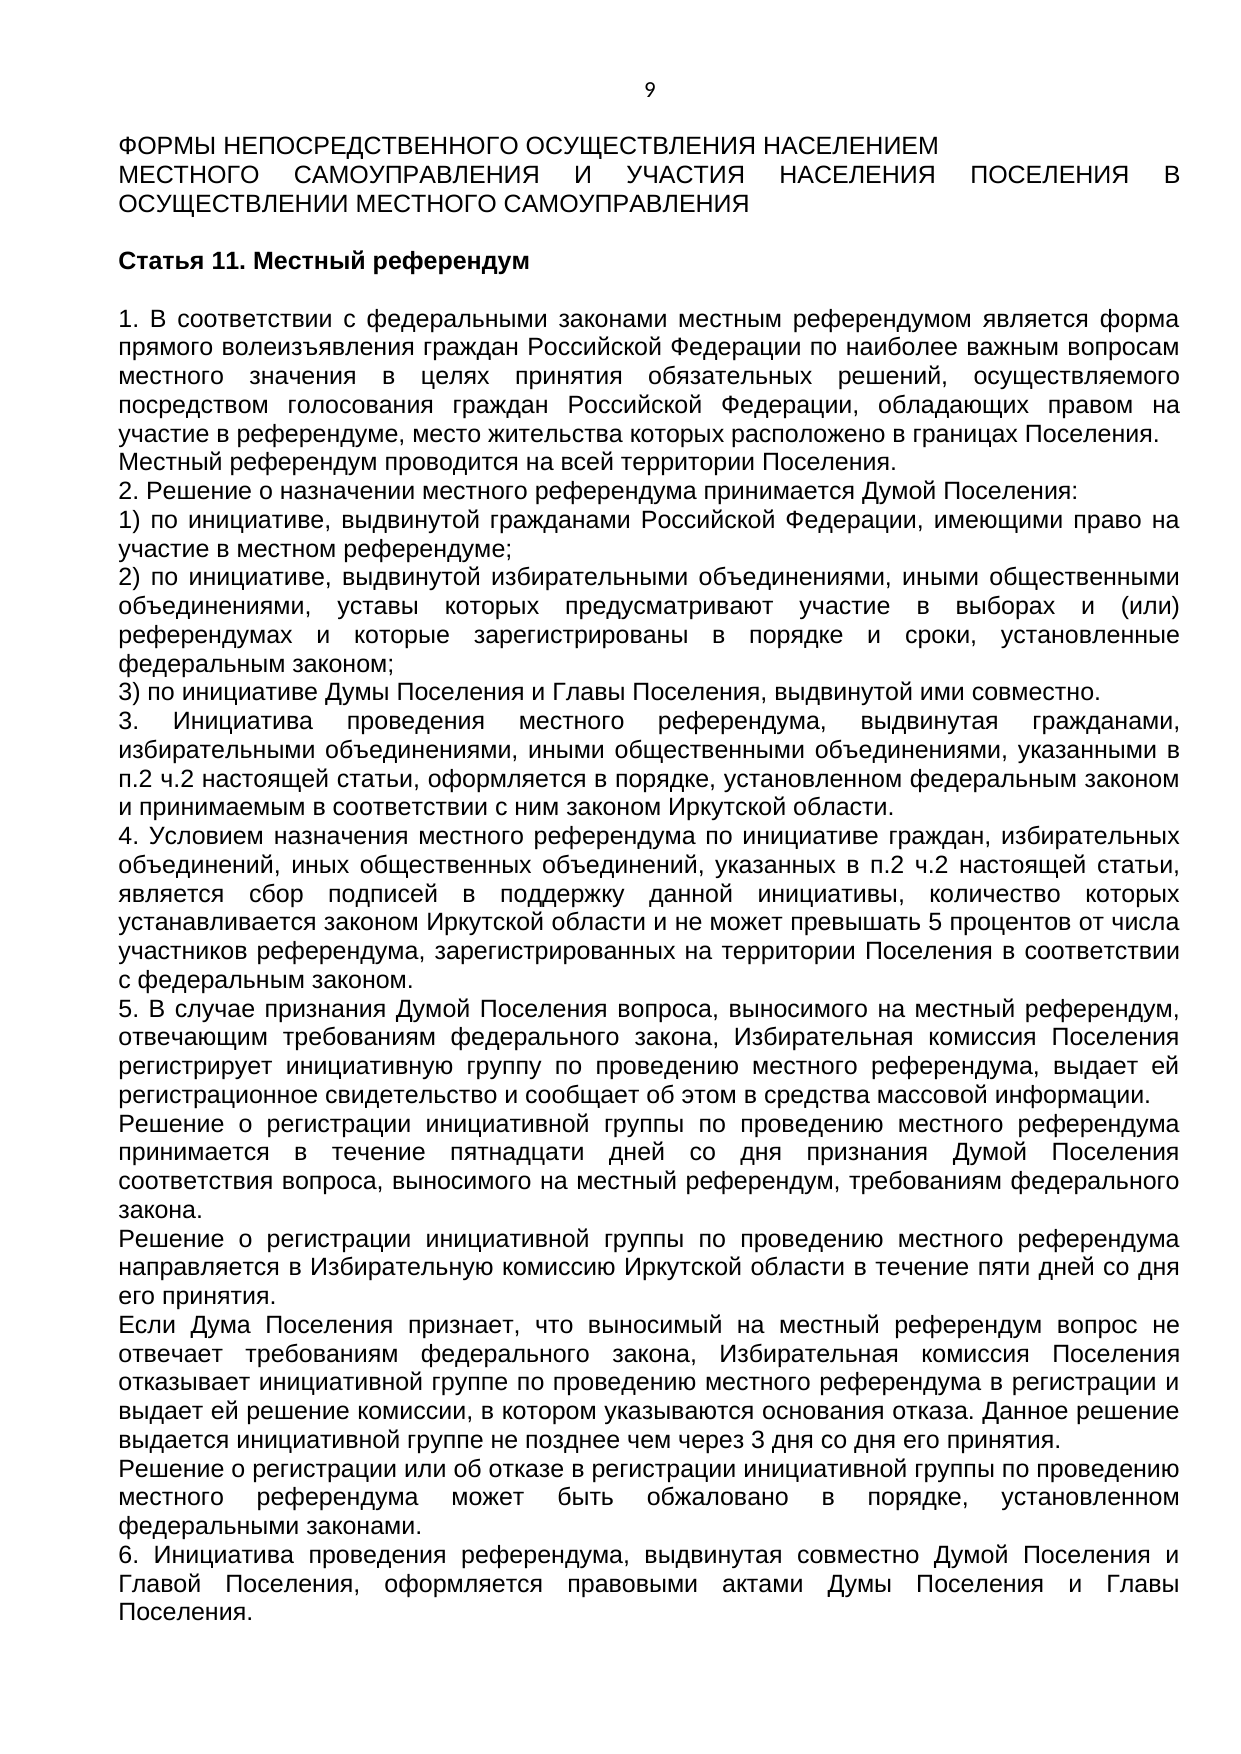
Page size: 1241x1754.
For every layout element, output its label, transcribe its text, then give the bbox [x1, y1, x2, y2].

text Решение о регистрации инициативной группы по проведению местного референдума направляется в Избирательную комиссию Иркутской области в течение пяти дней со дня его принятия. [118, 1223, 1181, 1310]
text 6. Инициатива проведения референдума, выдвинутая совместно Думой Поселения и Главой Поселения, оформляется правовыми актами Думы Поселения и Главы Поселения. [118, 1540, 1181, 1626]
text 1) по инициативе, выдвинутой гражданами Российской Федерации, имеющими право на участие в местном референдуме; [118, 505, 1181, 562]
text ФОРМЫ НЕПОСРЕДСТВЕННОГО ОСУЩЕСТВЛЕНИЯ НАСЕЛЕНИЕМ [118, 131, 1181, 160]
text Статья 11. Местный референдум [118, 246, 1181, 275]
text Местный референдум проводится на всей территории Поселения. [118, 447, 1181, 476]
text Решение о регистрации или об отказе в регистрации инициативной группы по проведению местного референдума может быть обжаловано в порядке, установленном федеральными законами. [118, 1453, 1181, 1540]
text 3) по инициативе Думы Поселения и Главы Поселения, выдвинутой ими совместно. [118, 677, 1181, 706]
text 2) по инициативе, выдвинутой избирательными объединениями, иными общественными объединениями, уставы которых предусматривают участие в выборах и (или) референдумах и которые зарегистрированы в порядке и сроки, установленные федеральным законом; [118, 562, 1181, 677]
text 2. Решение о назначении местного референдума принимается Думой Поселения: [118, 476, 1181, 505]
text Если Дума Поселения признает, что выносимый на местный референдум вопрос не отвечает требованиям федерального закона, Избирательная комиссия Поселения отказывает инициативной группе по проведению местного референдума в регистрации и выдает ей решение комиссии, в котором указываются основания отказа. Данное решение выдается инициативной группе не позднее чем через 3 дня со дня его принятия. [118, 1310, 1181, 1453]
text 3. Инициатива проведения местного референдума, выдвинутая гражданами, избирательными объединениями, иными общественными объединениями, указанными в п.2 ч.2 настоящей статьи, оформляется в порядке, установленном федеральным законом и принимаемым в соответствии с ним законом Иркутской области. [118, 706, 1181, 821]
text 5. В случае признания Думой Поселения вопроса, выносимого на местный референдум, отвечающим требованиям федерального закона, Избирательная комиссия Поселения регистрирует инициативную группу по проведению местного референдума, выдает ей регистрационное свидетельство и сообщает об этом в средства массовой информации. [118, 993, 1181, 1108]
text 4. Условием назначения местного референдума по инициативе граждан, избирательных объединений, иных общественных объединений, указанных в п.2 ч.2 настоящей статьи, является сбор подписей в поддержку данной инициативы, количество которых устанавливается законом Иркутской области и не может превышать 5 процентов от числа участников референдума, зарегистрированных на территории Поселения в соответствии с федеральным законом. [118, 821, 1181, 993]
text 1. В соответствии с федеральными законами местным референдумом является форма прямого волеизъявления граждан Российской Федерации по наиболее важным вопросам местного значения в целях принятия обязательных решений, осуществляемого посредством голосования граждан Российской Федерации, обладающих правом на участие в референдуме, место жительства которых расположено в границах Поселения. [118, 303, 1181, 447]
text Решение о регистрации инициативной группы по проведению местного референдума принимается в течение пятнадцати дней со дня признания Думой Поселения соответствия вопроса, выносимого на местный референдум, требованиям федерального закона. [118, 1108, 1181, 1223]
text МЕСТНОГО САМОУПРАВЛЕНИЯ И УЧАСТИЯ НАСЕЛЕНИЯ ПОСЕЛЕНИЯ В ОСУЩЕСТВЛЕНИИ МЕСТНОГО САМОУПРАВЛЕНИЯ [118, 160, 1181, 217]
